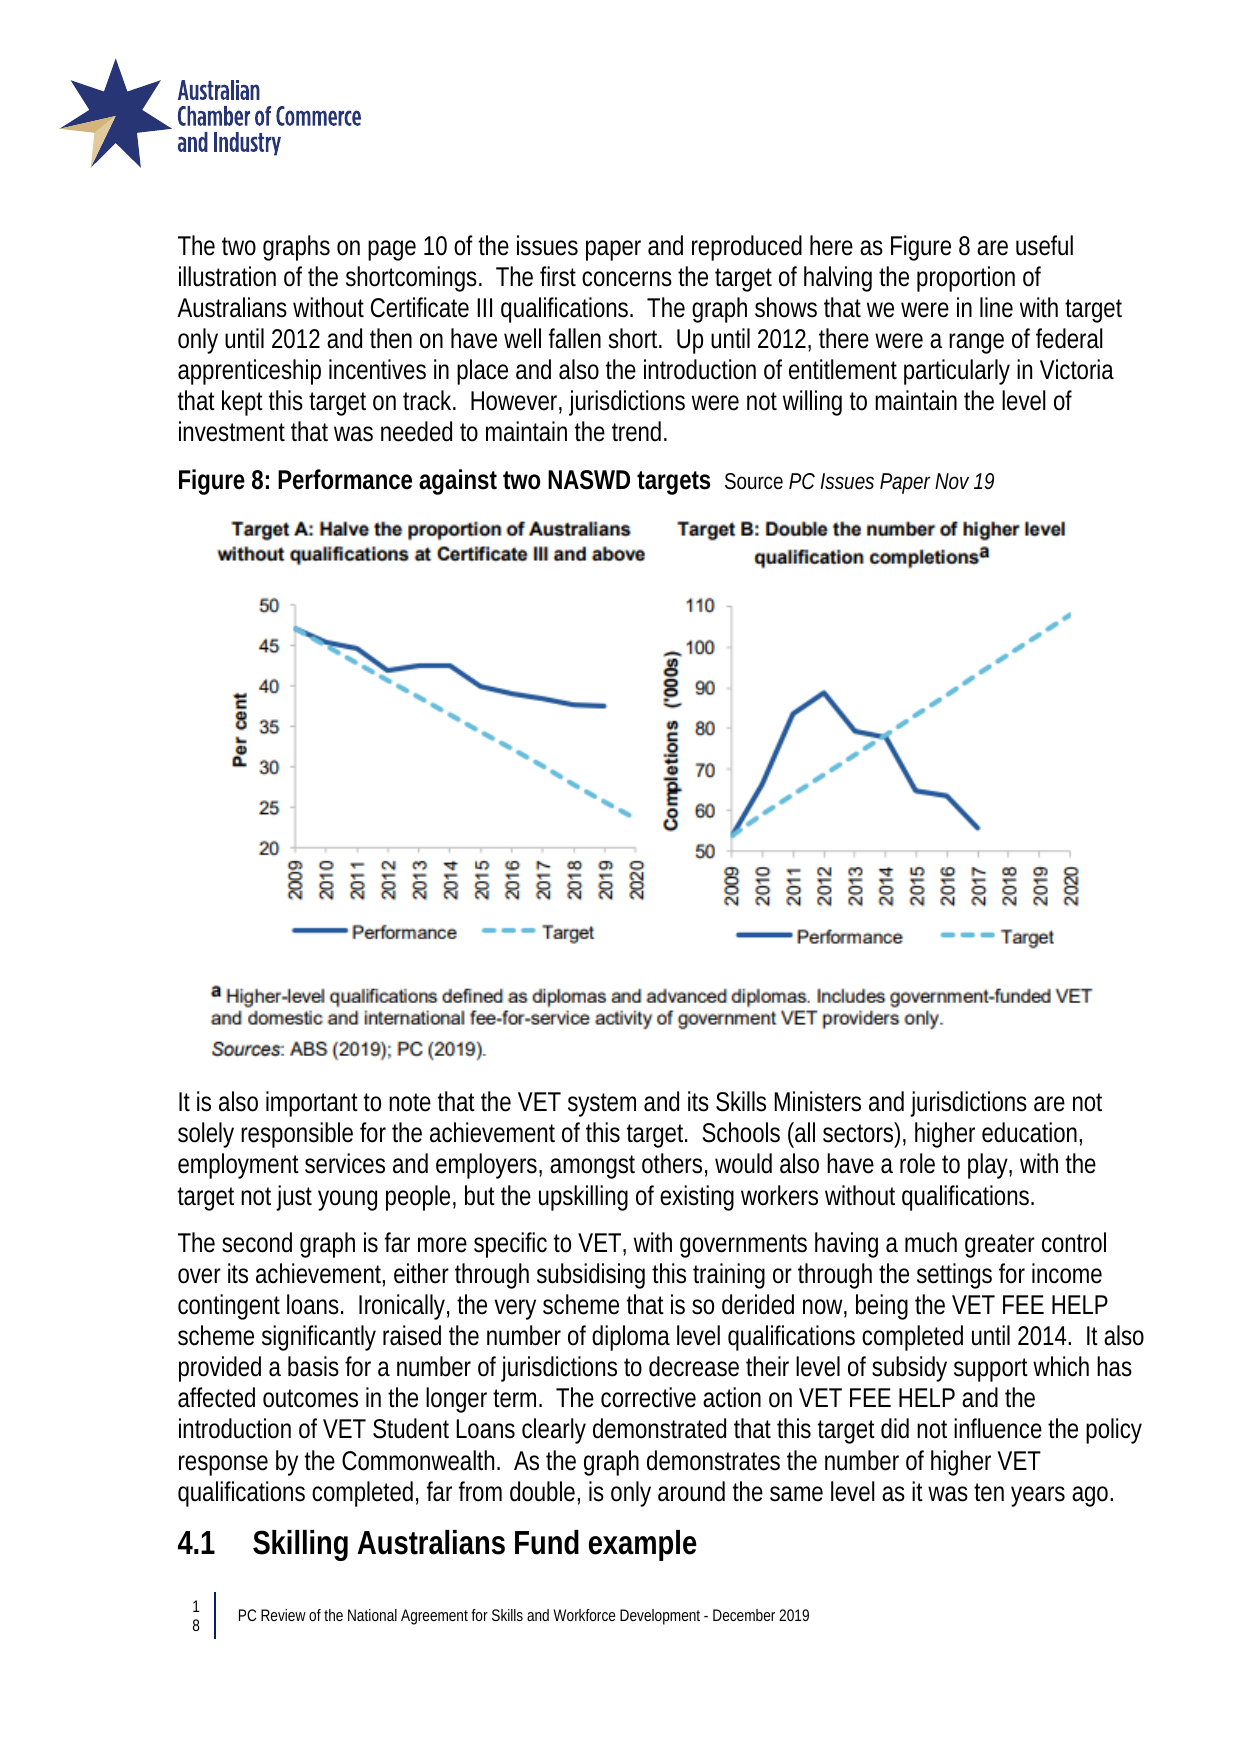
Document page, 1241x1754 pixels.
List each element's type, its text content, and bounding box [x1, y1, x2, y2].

text The two graphs on page 10 of the issues paper and reproduced here as Figure 8 are useful illustration of the shortcomings. The first concerns the target of halving the proportion of Australians without Certificate III qualifications. The graph shows that we were in line with target only until 2012 and then on have well fallen short. Up until 2012, there were a range of federal apprenticeship incentives in place and also the introduction of entitlement particularly in Victoria that kept this target on track. However, jurisdictions were not willing to maintain the level of investment that was needed to maintain the trend. [177, 230, 1152, 448]
text It is also important to note that the VET system and its Skills Ministers and jurisdictions are not solely responsible for the achievement of this target. Schools (all sectors), higher education, employment services and employers, amongst others, would also have a role to play, with the target not just young people, but the upskilling of existing workers without qualifications. [177, 1087, 1152, 1211]
picture [177, 512, 1152, 1070]
text Figure 8: Performance against two NASWD targets Source PC Issues Paper Nov 19 [177, 464, 1152, 495]
text The second graph is far more specific to VET, with governments having a much greater control over its achievement, either through subsidising this training or through the settings for income contingent loans. Ironically, the very scheme that is so derided now, being the VET FEE HELP scheme significantly raised the number of diploma level qualifications completed until 2014. It also provided a basis for a number of jurisdictions to decrease their level of subsidy support which has affected outcomes in the longer term. The corrective action on VET FEE HELP and the introduction of VET Student Loans clearly demonstrated that this target did not influence the policy response by the Commonwealth. As the graph demonstrates the number of higher VET qualifications completed, far from double, is only around the same level as it was ten years ago. [177, 1227, 1152, 1507]
subtitle Skilling Australians Fund example [177, 1523, 1152, 1562]
